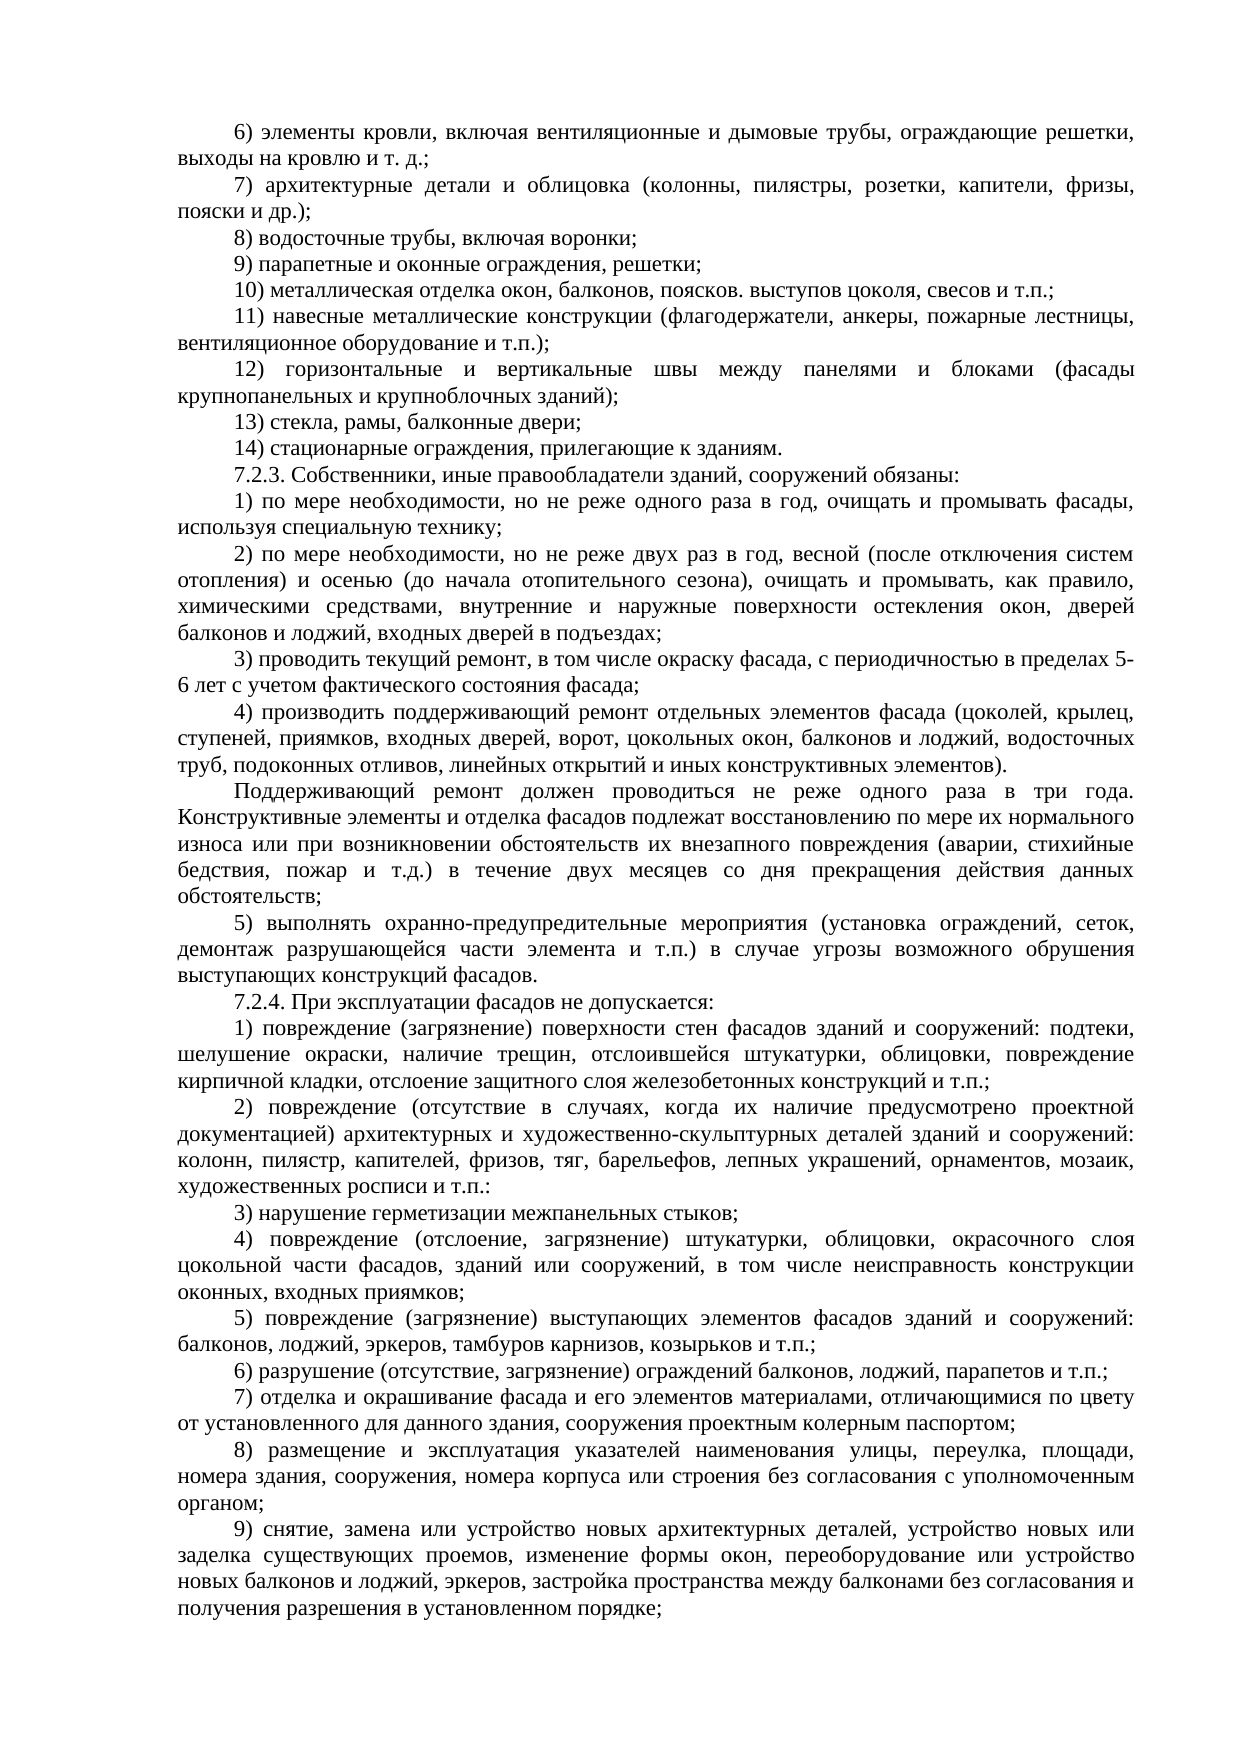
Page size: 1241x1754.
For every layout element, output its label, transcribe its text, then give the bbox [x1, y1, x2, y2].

text 2) по мере необходимости, но не реже двух раз в год, весной (после отключения систем отопления) и осенью (до начала отопительного сезона), очищать и промывать, как правило, химическими средствами, внутренние и наружные поверхности остекления окон, дверей балконов и лоджий, входных дверей в подъездах; [177, 540, 1136, 645]
text 9) парапетные и оконные ограждения, решетки; [177, 250, 1136, 276]
text 1) по мере необходимости, но не реже одного раза в год, очищать и промывать фасады, используя специальную технику; [177, 487, 1136, 540]
text 3) проводить текущий ремонт, в том числе окраску фасада, с периодичностью в пределах 5-6 лет с учетом фактического состояния фасада; [177, 645, 1136, 698]
text 7) отделка и окрашивание фасада и его элементов материалами, отличающимися по цвету от установленного для данного здания, сооружения проектным колерным паспортом; [177, 1383, 1136, 1436]
text 7.2.3. Собственники, иные правообладатели зданий, сооружений обязаны: [177, 461, 1136, 487]
text 3) нарушение герметизации межпанельных стыков; [177, 1199, 1136, 1225]
text 12) горизонтальные и вертикальные швы между панелями и блоками (фасады крупнопанельных и крупноблочных зданий); [177, 355, 1136, 408]
text 6) элементы кровли, включая вентиляционные и дымовые трубы, ограждающие решетки, выходы на кровлю и т. д.; [177, 118, 1136, 171]
text 2) повреждение (отсутствие в случаях, когда их наличие предусмотрено проектной документацией) архитектурных и художественно-скульптурных деталей зданий и сооружений: колонн, пилястр, капителей, фризов, тяг, барельефов, лепных украшений, орнаментов, мозаик, художественных росписи и т.п.: [177, 1093, 1136, 1199]
text Поддерживающий ремонт должен проводиться не реже одного раза в три года. Конструктивные элементы и отделка фасадов подлежат восстановлению по мере их нормального износа или при возникновении обстоятельств их внезапного повреждения (аварии, стихийные бедствия, пожар и т.д.) в течение двух месяцев со дня прекращения действия данных обстоятельств; [177, 777, 1136, 909]
text 11) навесные металлические конструкции (флагодержатели, анкеры, пожарные лестницы, вентиляционное оборудование и т.п.); [177, 303, 1136, 355]
text 6) разрушение (отсутствие, загрязнение) ограждений балконов, лоджий, парапетов и т.п.; [177, 1357, 1136, 1383]
text 1) повреждение (загрязнение) поверхности стен фасадов зданий и сооружений: подтеки, шелушение окраски, наличие трещин, отслоившейся штукатурки, облицовки, повреждение кирпичной кладки, отслоение защитного слоя железобетонных конструкций и т.п.; [177, 1014, 1136, 1093]
text 7.2.4. При эксплуатации фасадов не допускается: [177, 988, 1136, 1014]
text 10) металлическая отделка окон, балконов, поясков. выступов цоколя, свесов и т.п.; [177, 276, 1136, 303]
text 14) стационарные ограждения, прилегающие к зданиям. [177, 434, 1136, 461]
text 13) стекла, рамы, балконные двери; [177, 408, 1136, 434]
text 7) архитектурные детали и облицовка (колонны, пилястры, розетки, капители, фризы, пояски и др.); [177, 171, 1136, 223]
text 5) выполнять охранно-предупредительные мероприятия (установка ограждений, сеток, демонтаж разрушающейся части элемента и т.п.) в случае угрозы возможного обрушения выступающих конструкций фасадов. [177, 909, 1136, 988]
text 8) размещение и эксплуатация указателей наименования улицы, переулка, площади, номера здания, сооружения, номера корпуса или строения без согласования с уполномоченным органом; [177, 1436, 1136, 1515]
text 8) водосточные трубы, включая воронки; [177, 223, 1136, 250]
text 4) повреждение (отслоение, загрязнение) штукатурки, облицовки, окрасочного слоя цокольной части фасадов, зданий или сооружений, в том числе неисправность конструкции оконных, входных приямков; [177, 1225, 1136, 1304]
text 4) производить поддерживающий ремонт отдельных элементов фасада (цоколей, крылец, ступеней, приямков, входных дверей, ворот, цокольных окон, балконов и лоджий, водосточных труб, подоконных отливов, линейных открытий и иных конструктивных элементов). [177, 698, 1136, 777]
text 5) повреждение (загрязнение) выступающих элементов фасадов зданий и сооружений: балконов, лоджий, эркеров, тамбуров карнизов, козырьков и т.п.; [177, 1304, 1136, 1357]
text 9) снятие, замена или устройство новых архитектурных деталей, устройство новых или заделка существующих проемов, изменение формы окон, переоборудование или устройство новых балконов и лоджий, эркеров, застройка пространства между балконами без согласования и получения разрешения в установленном порядке; [177, 1515, 1136, 1620]
